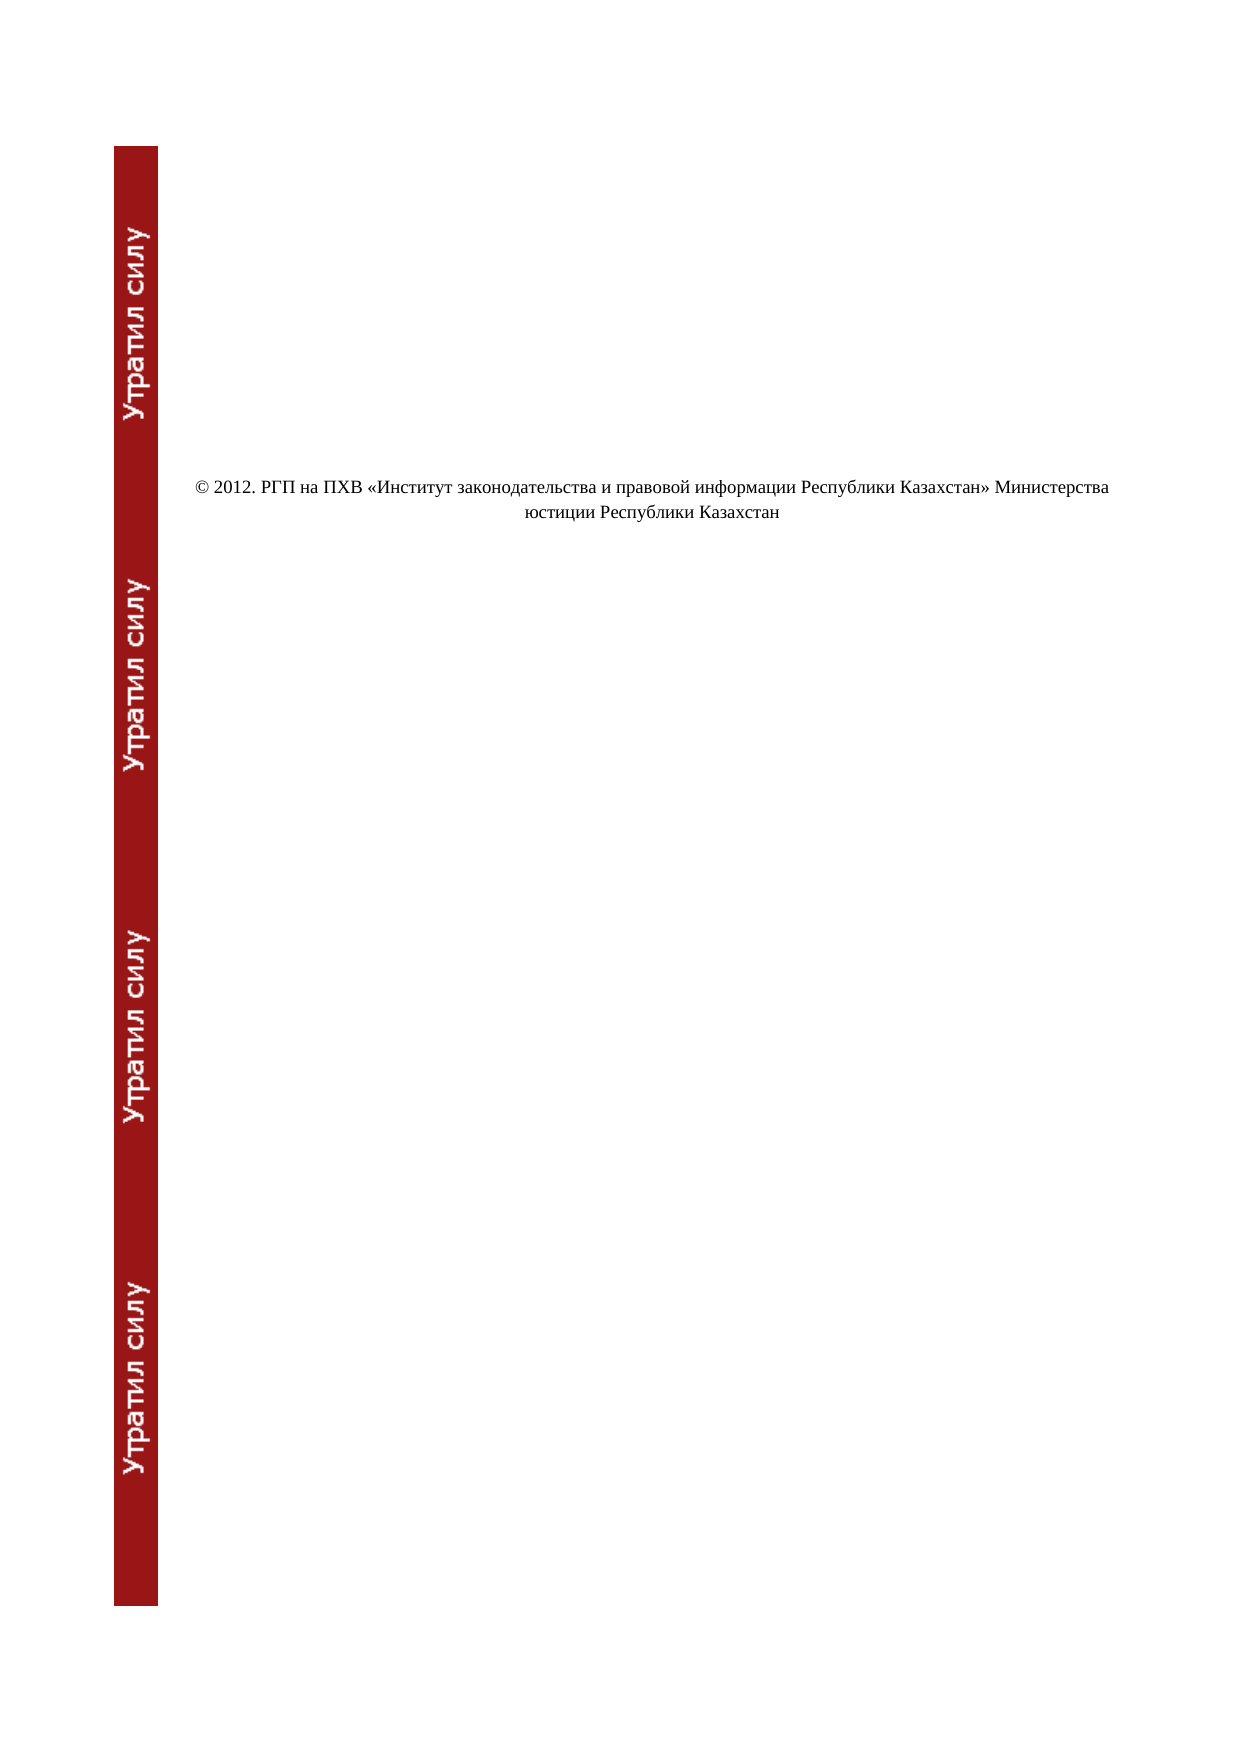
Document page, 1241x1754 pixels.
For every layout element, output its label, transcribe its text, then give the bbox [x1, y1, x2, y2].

text © 2012. РГП на ПХВ «Институт законодательства и правовой информации Республики Казахстан» Министерства юстиции Республики Казахстан [112, 476, 1128, 522]
picture [114, 522, 158, 1606]
picture [114, 146, 158, 476]
